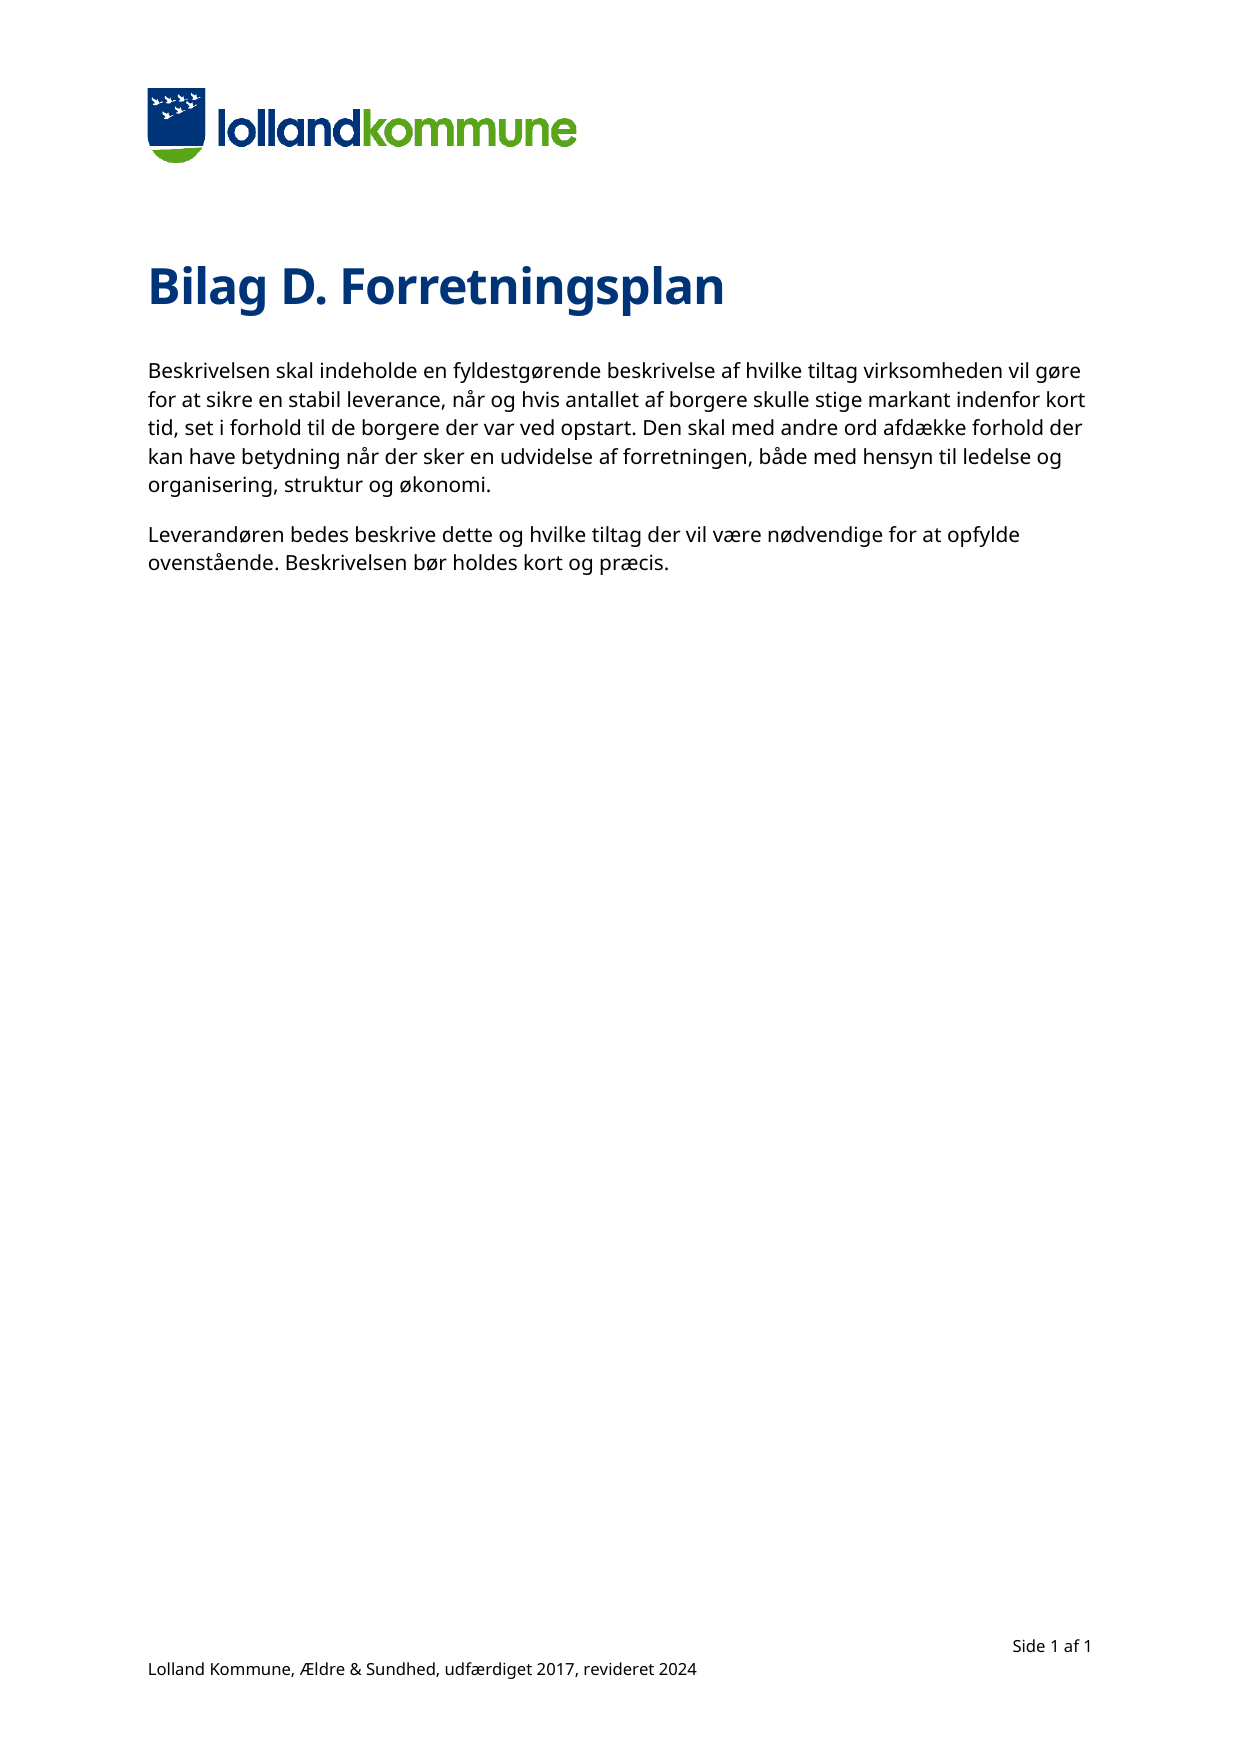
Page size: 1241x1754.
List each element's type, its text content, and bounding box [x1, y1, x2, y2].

picture [147, 88, 577, 163]
title Bilag D. Forretningsplan [148, 251, 1092, 319]
text Beskrivelsen skal indeholde en fyldestgørende beskrivelse af hvilke tiltag virksomheden vil gøre for at sikre en stabil leverance, når og hvis antallet af borgere skulle stige markant indenfor kort tid, set i forhold til de borgere der var ved opstart. Den skal med andre ord afdække forhold der kan have betydning når der sker en udvidelse af forretningen, både med hensyn til ledelse og organisering, struktur og økonomi. [148, 357, 1092, 499]
text Leverandøren bedes beskrive dette og hvilke tiltag der vil være nødvendige for at opfylde ovenstående. Beskrivelsen bør holdes kort og præcis. [148, 520, 1092, 577]
